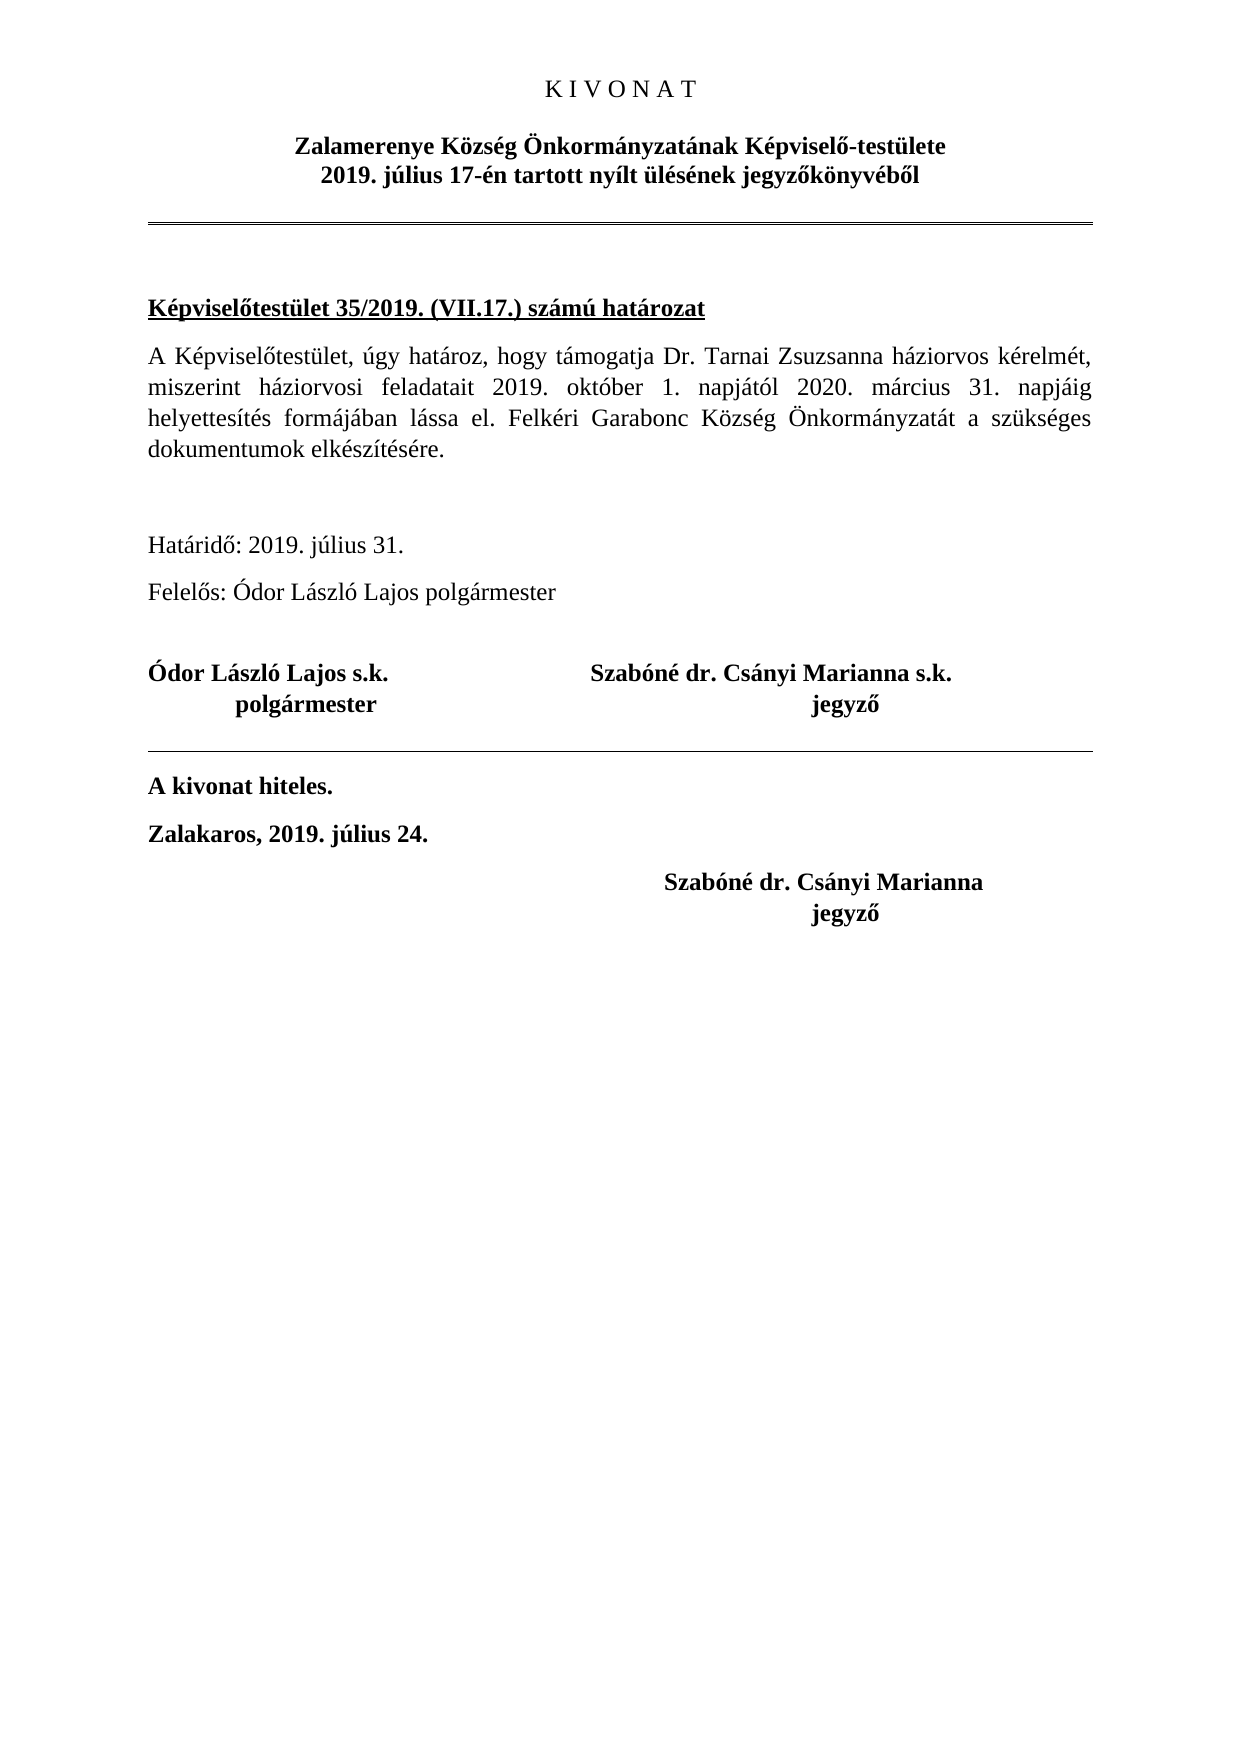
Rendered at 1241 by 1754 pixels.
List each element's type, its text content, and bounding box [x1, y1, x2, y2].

text Felelős: Ódor László Lajos polgármester [148, 577, 1093, 606]
text Ódor László Lajos s.k. Szabóné dr. Csányi Marianna s.k. [148, 658, 1093, 687]
text Zalamerenye Község Önkormányzatának Képviselő-testülete [148, 131, 1093, 160]
text A Képviselőtestület, úgy határoz, hogy támogatja Dr. Tarnai Zsuzsanna háziorvos kérelmét, miszerint háziorvosi feladatait 2019. október 1. napjától 2020. március 31. napjáig helyettesítés formájában lássa el. Felkéri Garabonc Község Önkormányzatát a szükséges dokumentumok elkészítésére. [148, 341, 1093, 463]
text K I V O N A T [148, 74, 1093, 103]
text Képviselőtestület 35/2019. (VII.17.) számú határozat [148, 293, 1093, 322]
text 2019. július 17-én tartott nyílt ülésének jegyzőkönyvéből [148, 160, 1093, 189]
text Zalakaros, 2019. július 24. [148, 819, 1093, 848]
text Szabóné dr. Csányi Marianna [590, 867, 1093, 896]
text jegyző [148, 898, 1093, 927]
text polgármester jegyző [148, 689, 1093, 718]
text A kivonat hiteles. [148, 771, 1093, 800]
text Határidő: 2019. július 31. [148, 530, 1093, 558]
